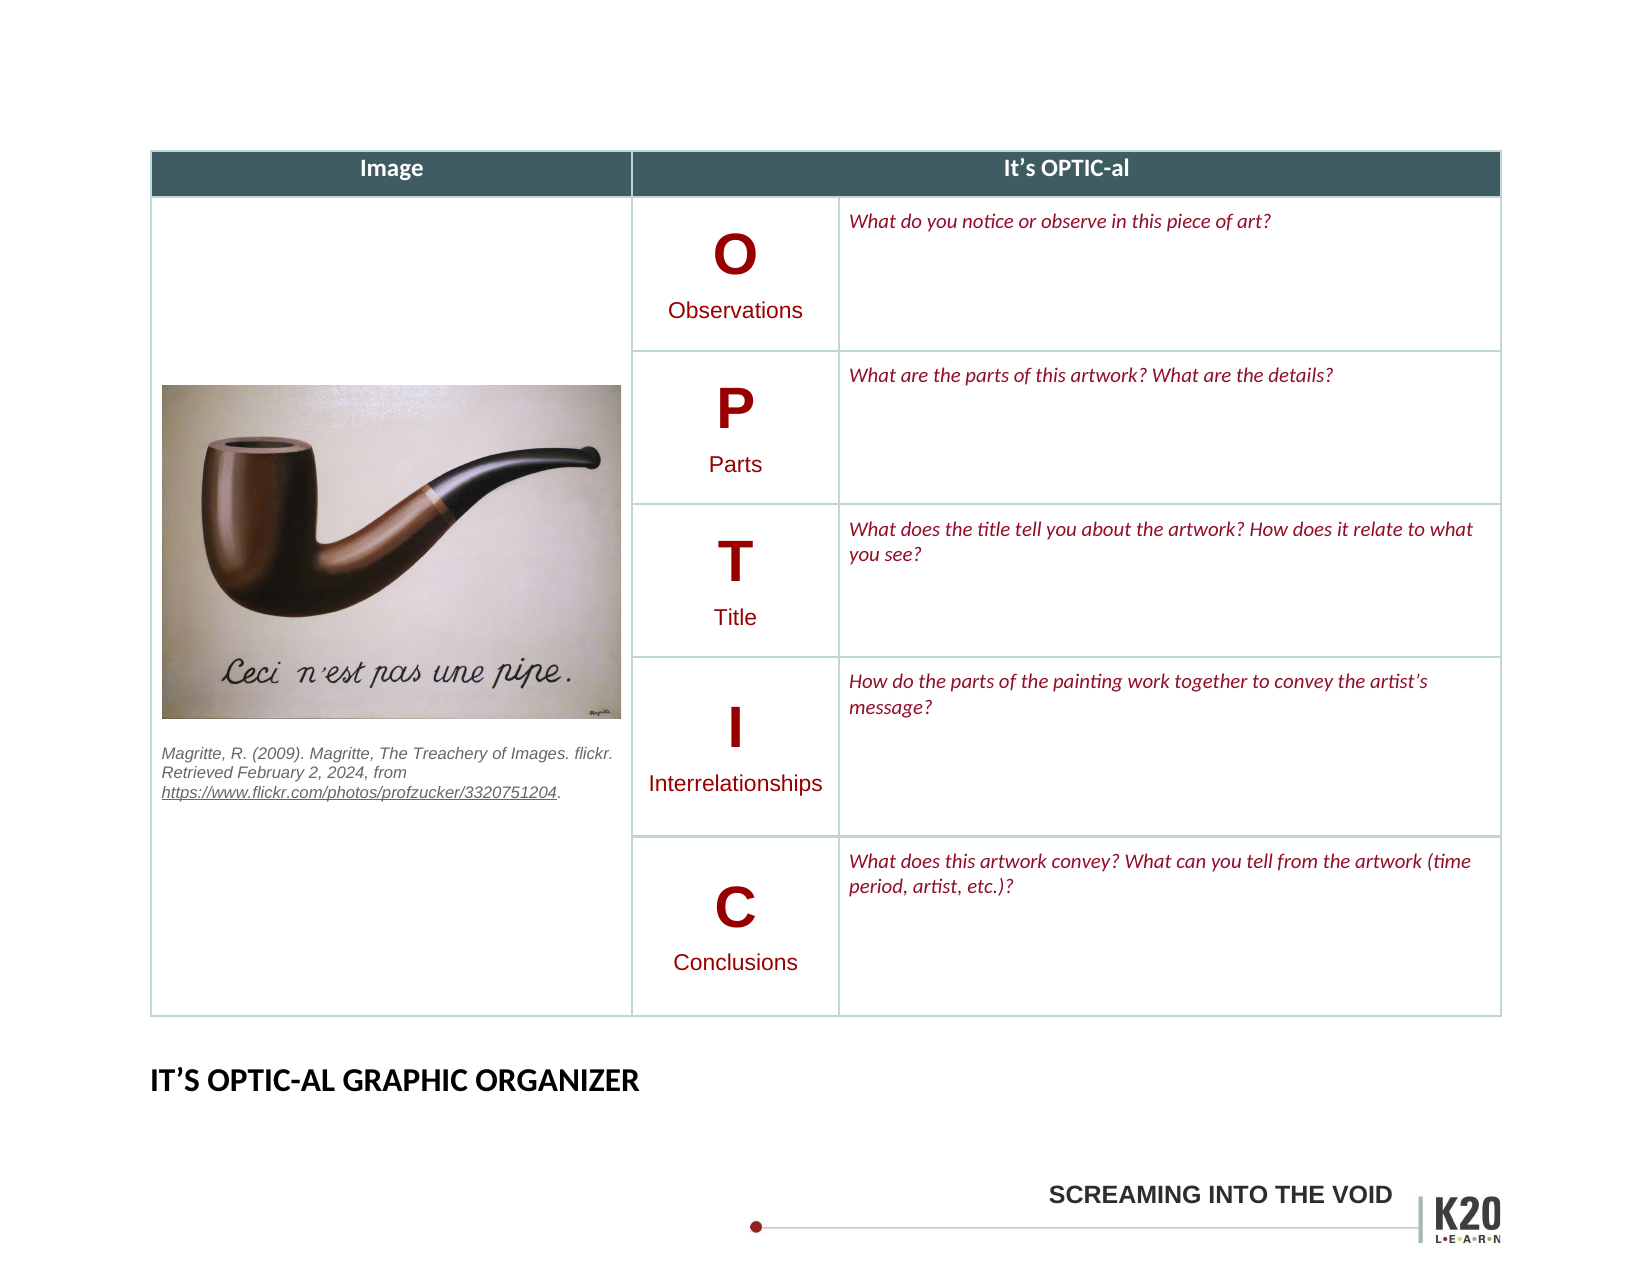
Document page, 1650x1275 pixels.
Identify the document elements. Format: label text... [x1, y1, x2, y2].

picture [750, 1193, 1500, 1246]
table_cell What do you notice or observe in this piece of art? [840, 198, 1500, 349]
table_header It’s OPTIC-al [633, 152, 1500, 196]
table_header Image [152, 152, 631, 196]
table_cell O Observations [633, 198, 838, 349]
table_cell What does the title tell you about the artwork? How does it relate to what you see? [840, 505, 1500, 656]
table_cell What does this artwork convey? What can you tell from the artwork (time period, artist, etc.)? [840, 838, 1500, 1014]
picture [1253, 1193, 1263, 1200]
table_cell I Interrelationships [633, 658, 838, 835]
title IT’S OPTIC-AL GRAPHIC ORGANIZER [150, 1059, 1500, 1100]
table_cell T Title [633, 505, 838, 656]
picture [162, 385, 622, 719]
table_cell P Parts [633, 352, 838, 503]
table_cell C Conclusions [633, 838, 838, 1014]
picture [1353, 1193, 1363, 1200]
table_cell How do the parts of the painting work together to convey the artist’s message? [840, 658, 1500, 835]
table_cell What are the parts of this artwork? What are the details? [840, 352, 1500, 503]
picture [1379, 1193, 1387, 1200]
table_cell Magritte, R. (2009). Magritte, The Treachery of Images. flickr. Retrieved February 2, 2024, from https://www.flickr.com/photos/profzucker/3320751204. [152, 198, 631, 1014]
